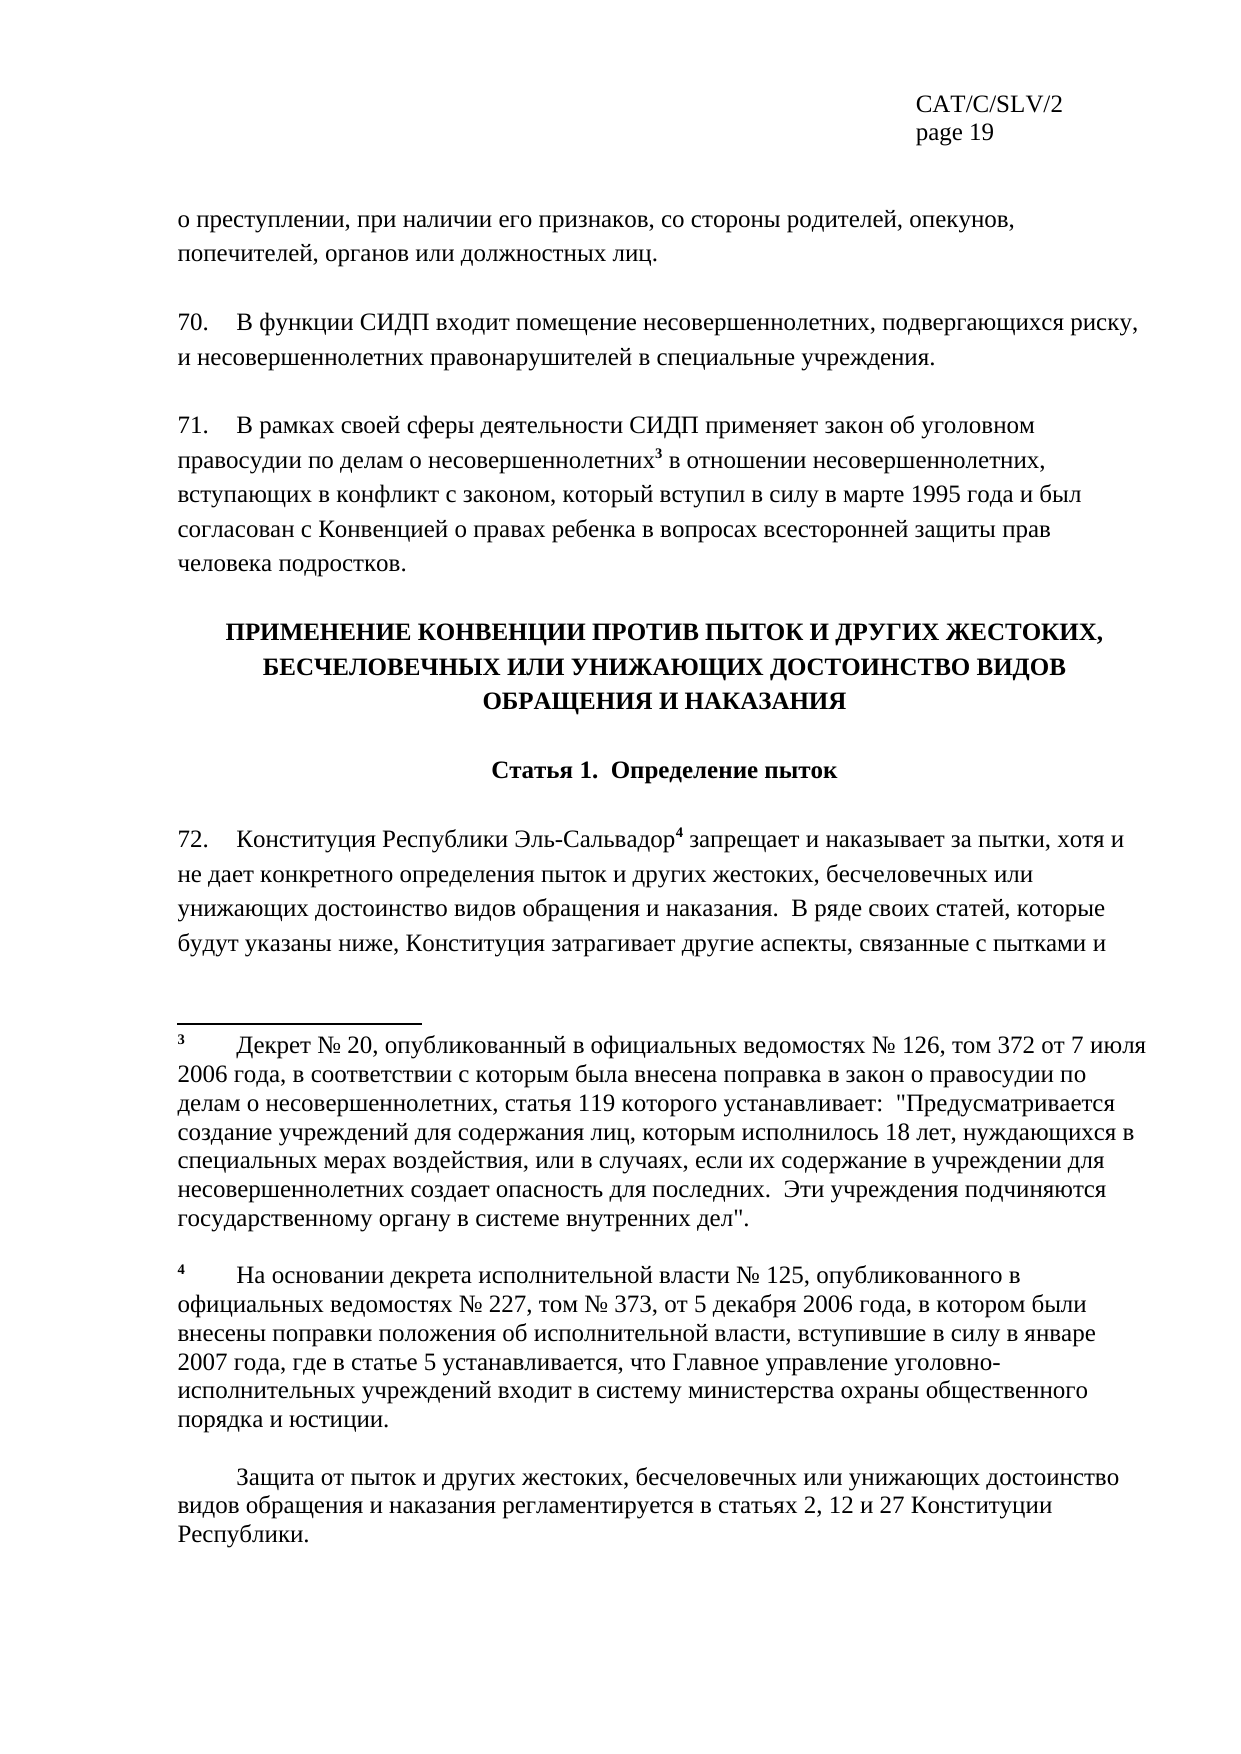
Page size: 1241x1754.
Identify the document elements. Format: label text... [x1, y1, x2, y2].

text ПРИМЕНЕНИЕ КОНВЕНЦИИ ПРОТИВ ПЫТОК И ДРУГИХ ЖЕСТОКИХ, БЕСЧЕЛОВЕЧНЫХ ИЛИ УНИЖАЮЩИХ ДОСТОИНСТВО ВИДОВ ОБРАЩЕНИЯ И НАКАЗАНИЯ [177, 617, 1152, 715]
text 72. Конституция Республики Эль-Сальвадор запрещает и наказывает за пытки, хотя и не дает конкретного определения пыток и других жестоких, бесчеловечных или унижающих достоинство видов обращения и наказания. В ряде своих статей, которые будут указаны ниже, Конституция затрагивает другие аспекты, связанные с пытками и другими жестокими, бесчеловечными или унижающими достоинство видами обращения и наказания. [177, 824, 1152, 956]
text 71. В рамках своей сферы деятельности СИДП применяет закон об уголовном правосудии по делам о несовершеннолетних в отношении несовершеннолетних, вступающих в конфликт с законом, который вступил в силу в марте 1995 года и был согласован с Конвенцией о правах ребенка в вопросах всесторонней защиты прав человека подростков. [177, 411, 1152, 577]
text Статья 1. Определение пыток [177, 755, 1152, 784]
text 70. В функции СИДП входит помещение несовершеннолетних, подвергающихся риску, и несовершеннолетних правонарушителей в специальные учреждения. [177, 307, 1152, 370]
